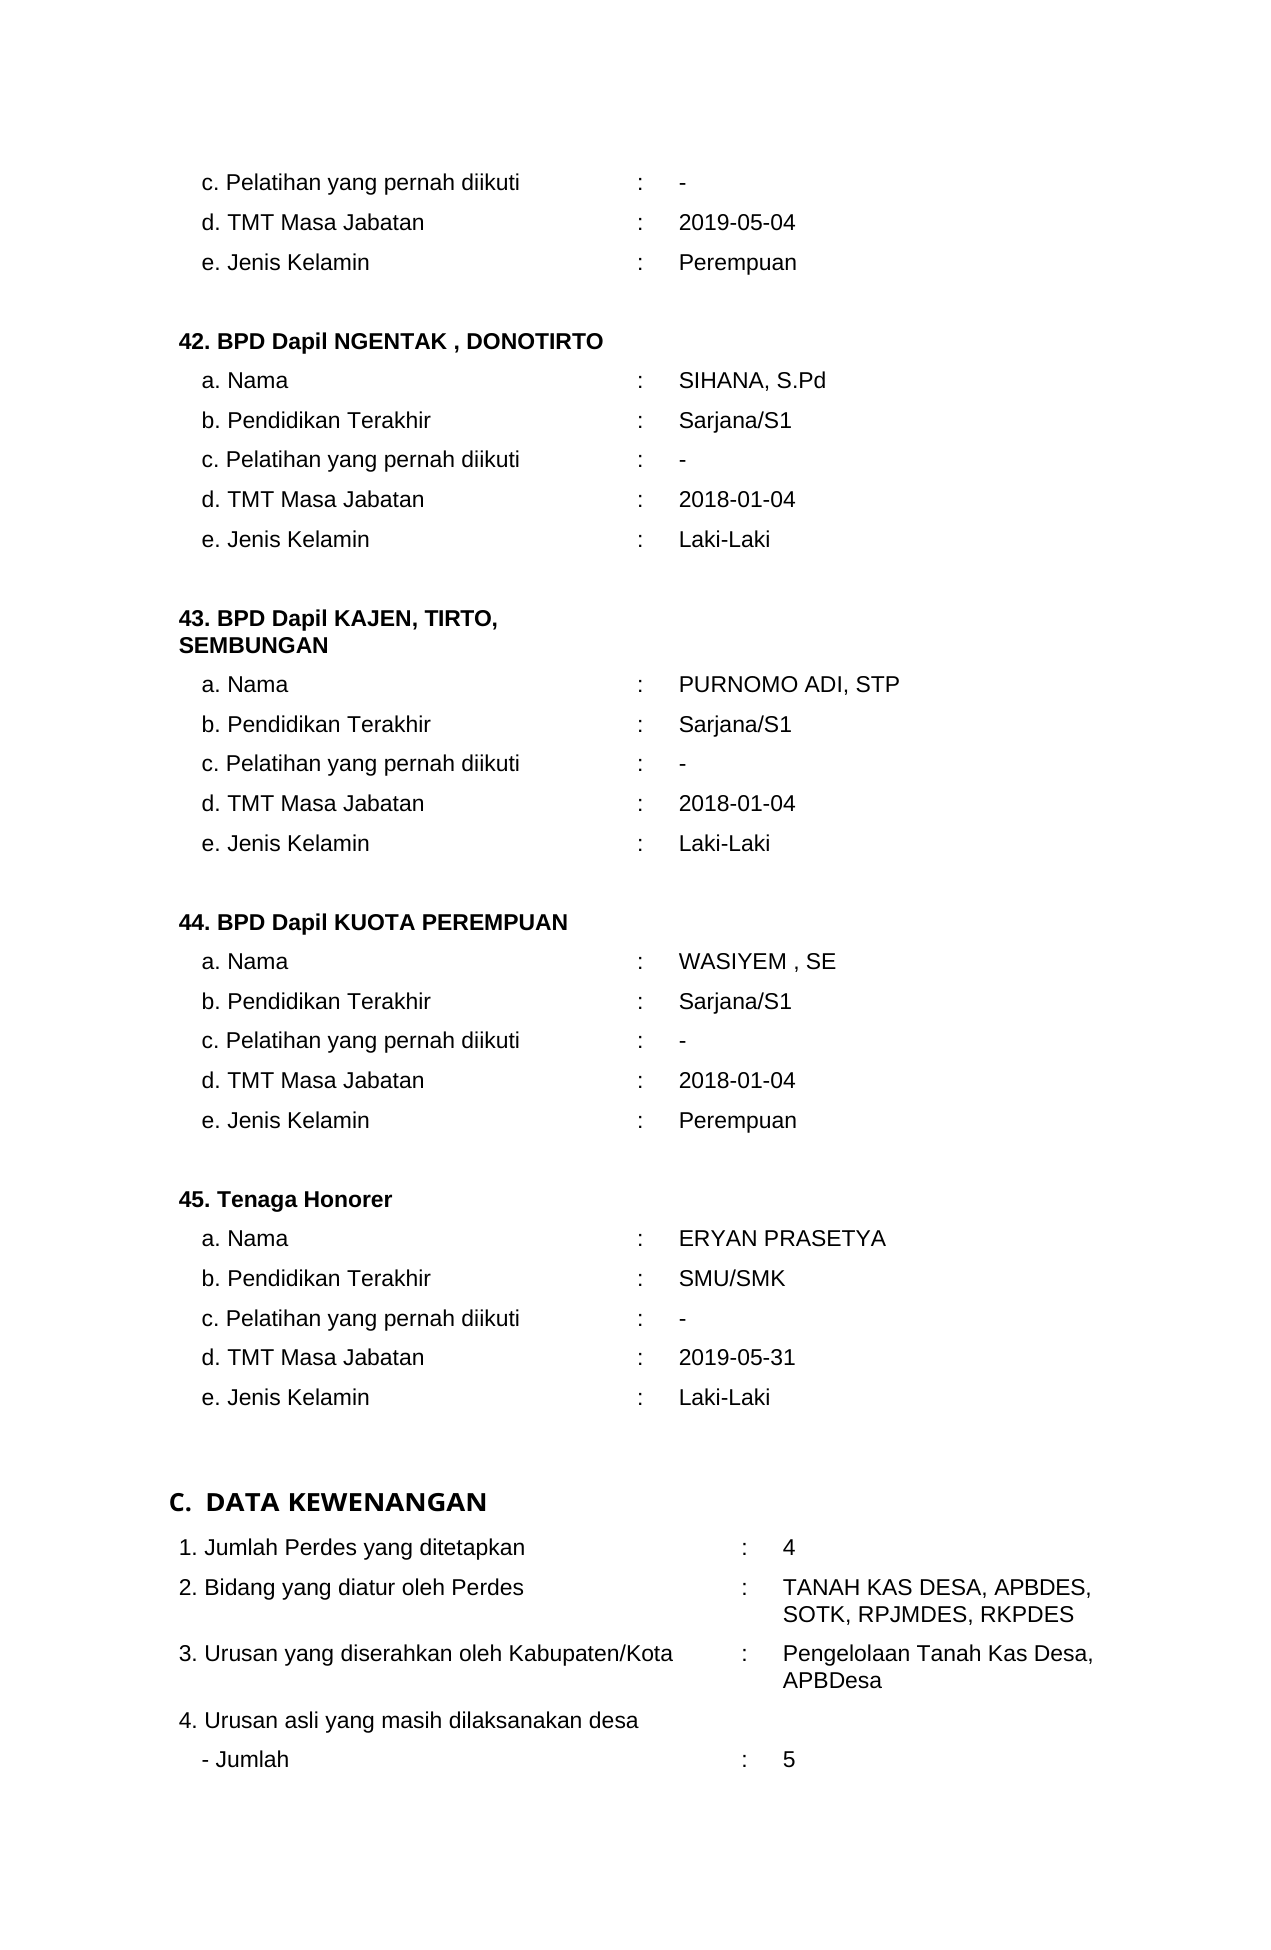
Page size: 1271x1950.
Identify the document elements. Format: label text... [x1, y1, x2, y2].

subtitle BPD Dapil NGENTAK , DONOTIRTO [178, 328, 1146, 354]
list Jenis Kelamin : Laki-Laki [201, 1384, 1146, 1410]
list Pendidikan Terakhir : Sarjana/S1 [201, 407, 1146, 433]
list Pendidikan Terakhir : Sarjana/S1 [201, 711, 1146, 737]
list Jenis Kelamin : Laki-Laki [201, 526, 1146, 552]
list Nama : WASIYEM , SE [201, 948, 1146, 975]
text APBDesa [783, 1667, 1146, 1693]
list Jumlah Perdes yang ditetapkan : 4 [178, 1534, 1146, 1560]
subtitle BPD Dapil KAJEN, TIRTO, SEMBUNGAN [178, 605, 501, 658]
subtitle BPD Dapil KUOTA PEREMPUAN [178, 909, 1146, 935]
list Jenis Kelamin : Laki-Laki [201, 829, 1146, 856]
list Pelatihan yang pernah diikuti : - [201, 446, 1146, 473]
list TMT Masa Jabatan : 2018-01-04 [201, 486, 1146, 512]
list Pelatihan yang pernah diikuti : - [201, 1027, 1146, 1054]
list Jumlah : 5 [201, 1746, 1146, 1773]
list Nama : SIHANA, S.Pd [201, 367, 1146, 393]
list Urusan yang diserahkan oleh Kabupaten/Kota : Pengelolaan Tanah Kas Desa, [178, 1640, 1146, 1666]
list Pendidikan Terakhir : Sarjana/S1 [201, 988, 1146, 1014]
list Bidang yang diatur oleh Perdes : TANAH KAS DESA, APBDES, SOTK, RPJMDES, RKPDES [178, 1573, 1095, 1627]
list TMT Masa Jabatan : 2019-05-04 [201, 209, 1146, 235]
subtitle Tenaga Honorer [178, 1186, 1146, 1212]
list Pelatihan yang pernah diikuti : - [201, 1304, 1146, 1331]
list TMT Masa Jabatan : 2019-05-31 [201, 1344, 1146, 1371]
list TMT Masa Jabatan : 2018-01-04 [201, 1067, 1146, 1093]
subtitle DATA KEWENANGAN [169, 1485, 1146, 1519]
list Nama : PURNOMO ADI, STP [201, 671, 1146, 698]
list Nama : ERYAN PRASETYA [201, 1225, 1146, 1252]
list Jenis Kelamin : Perempuan [201, 1107, 1146, 1133]
list Pelatihan yang pernah diikuti : - [201, 169, 1146, 196]
list Jenis Kelamin : Perempuan [201, 248, 1146, 275]
list Urusan asli yang masih dilaksanakan desa [178, 1707, 1146, 1733]
list Pendidikan Terakhir : SMU/SMK [201, 1265, 1146, 1291]
list TMT Masa Jabatan : 2018-01-04 [201, 790, 1146, 816]
list Pelatihan yang pernah diikuti : - [201, 750, 1146, 777]
